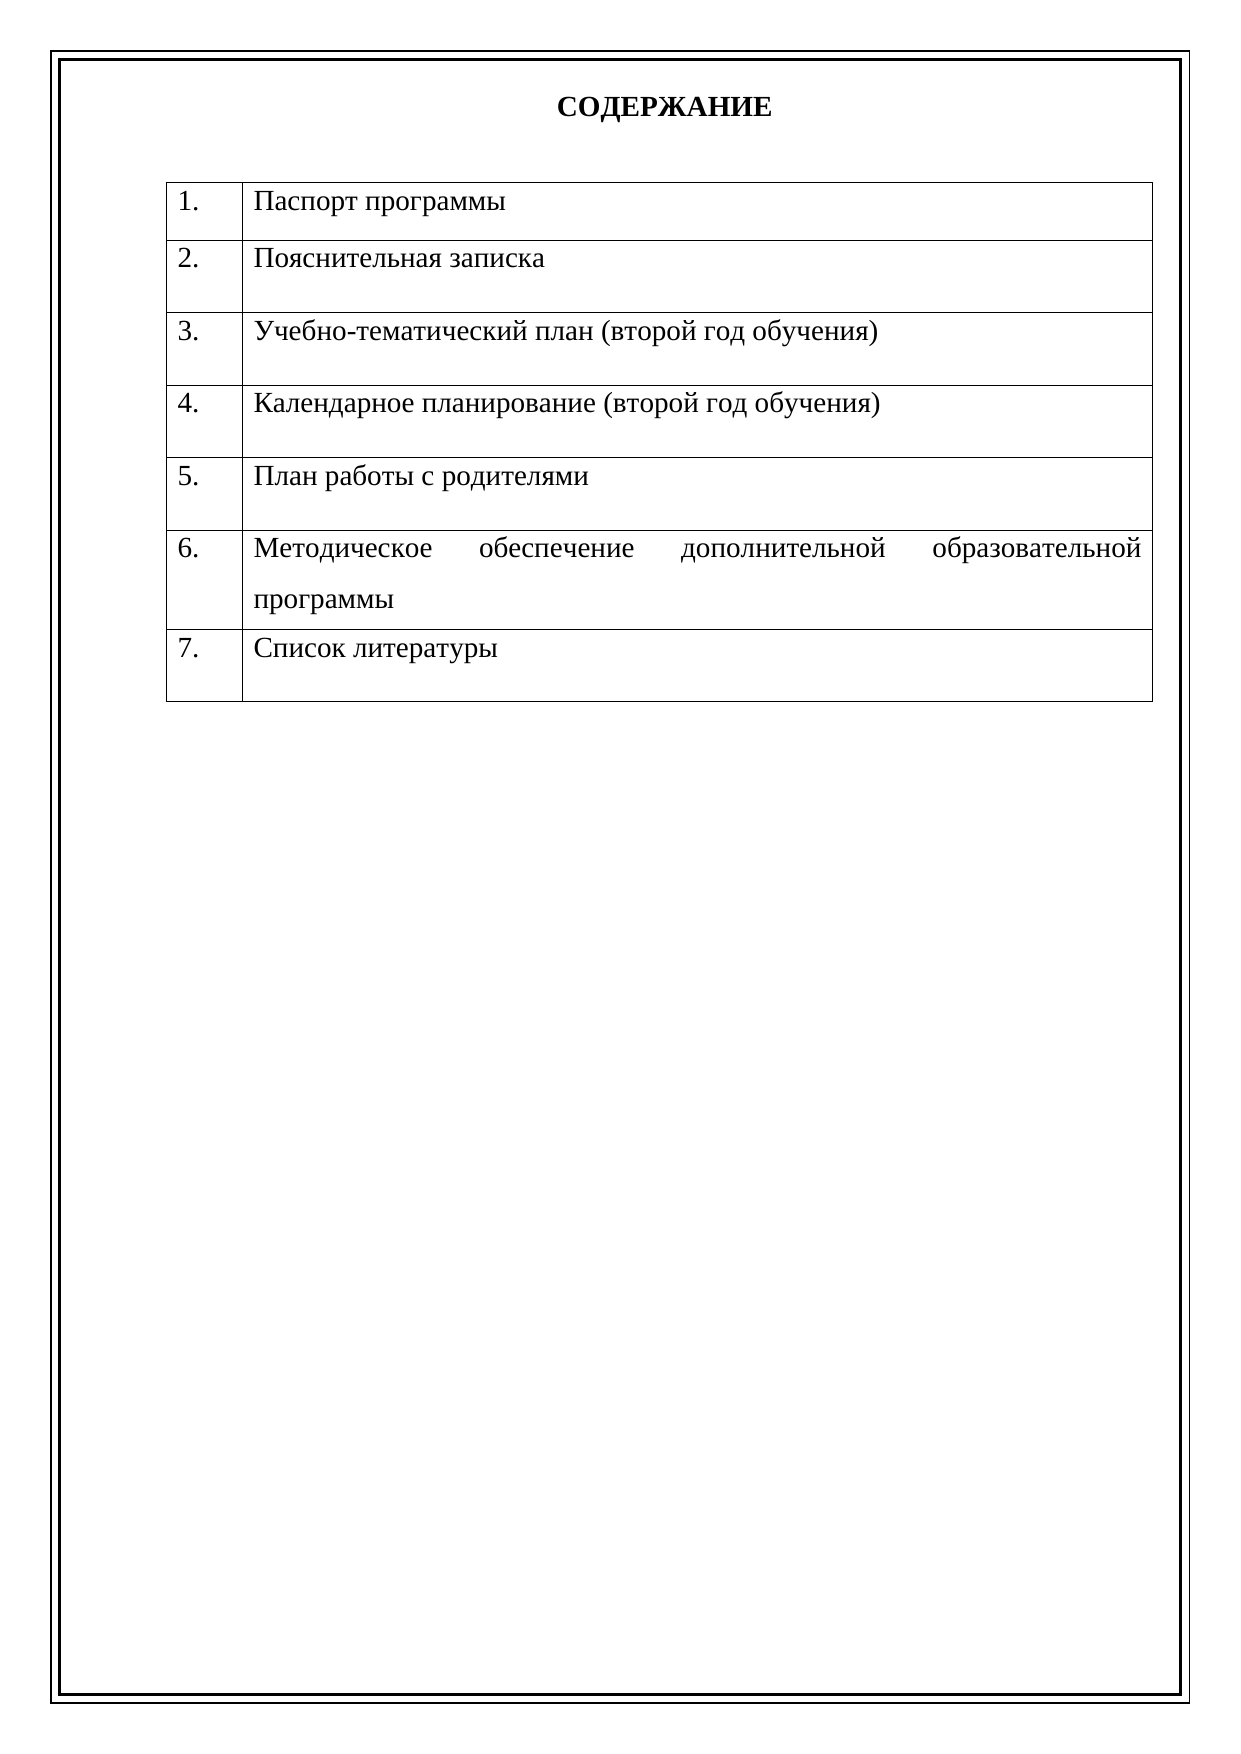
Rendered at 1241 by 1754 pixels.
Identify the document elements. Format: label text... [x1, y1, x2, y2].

table_header 1. [167, 183, 242, 239]
table_cell Календарное планирование (второй год обучения) [243, 386, 1152, 457]
table_header Паспорт программы [243, 183, 1152, 239]
table_cell Учебно-тематический план (второй год обучения) [243, 313, 1152, 384]
table_cell 7. [167, 630, 242, 701]
table_cell 3. [167, 313, 242, 384]
table_cell 2. [167, 241, 242, 312]
table_cell Методическое обеспечение дополнительной образовательной программы [243, 531, 1152, 629]
table_cell 5. [167, 458, 242, 529]
table_cell 6. [167, 531, 242, 629]
table_cell 4. [167, 386, 242, 457]
table_cell Список литературы [243, 630, 1152, 701]
table_cell Пояснительная записка [243, 241, 1152, 312]
text СОДЕРЖАНИЕ [177, 89, 1152, 122]
table_cell План работы с родителями [243, 458, 1152, 529]
